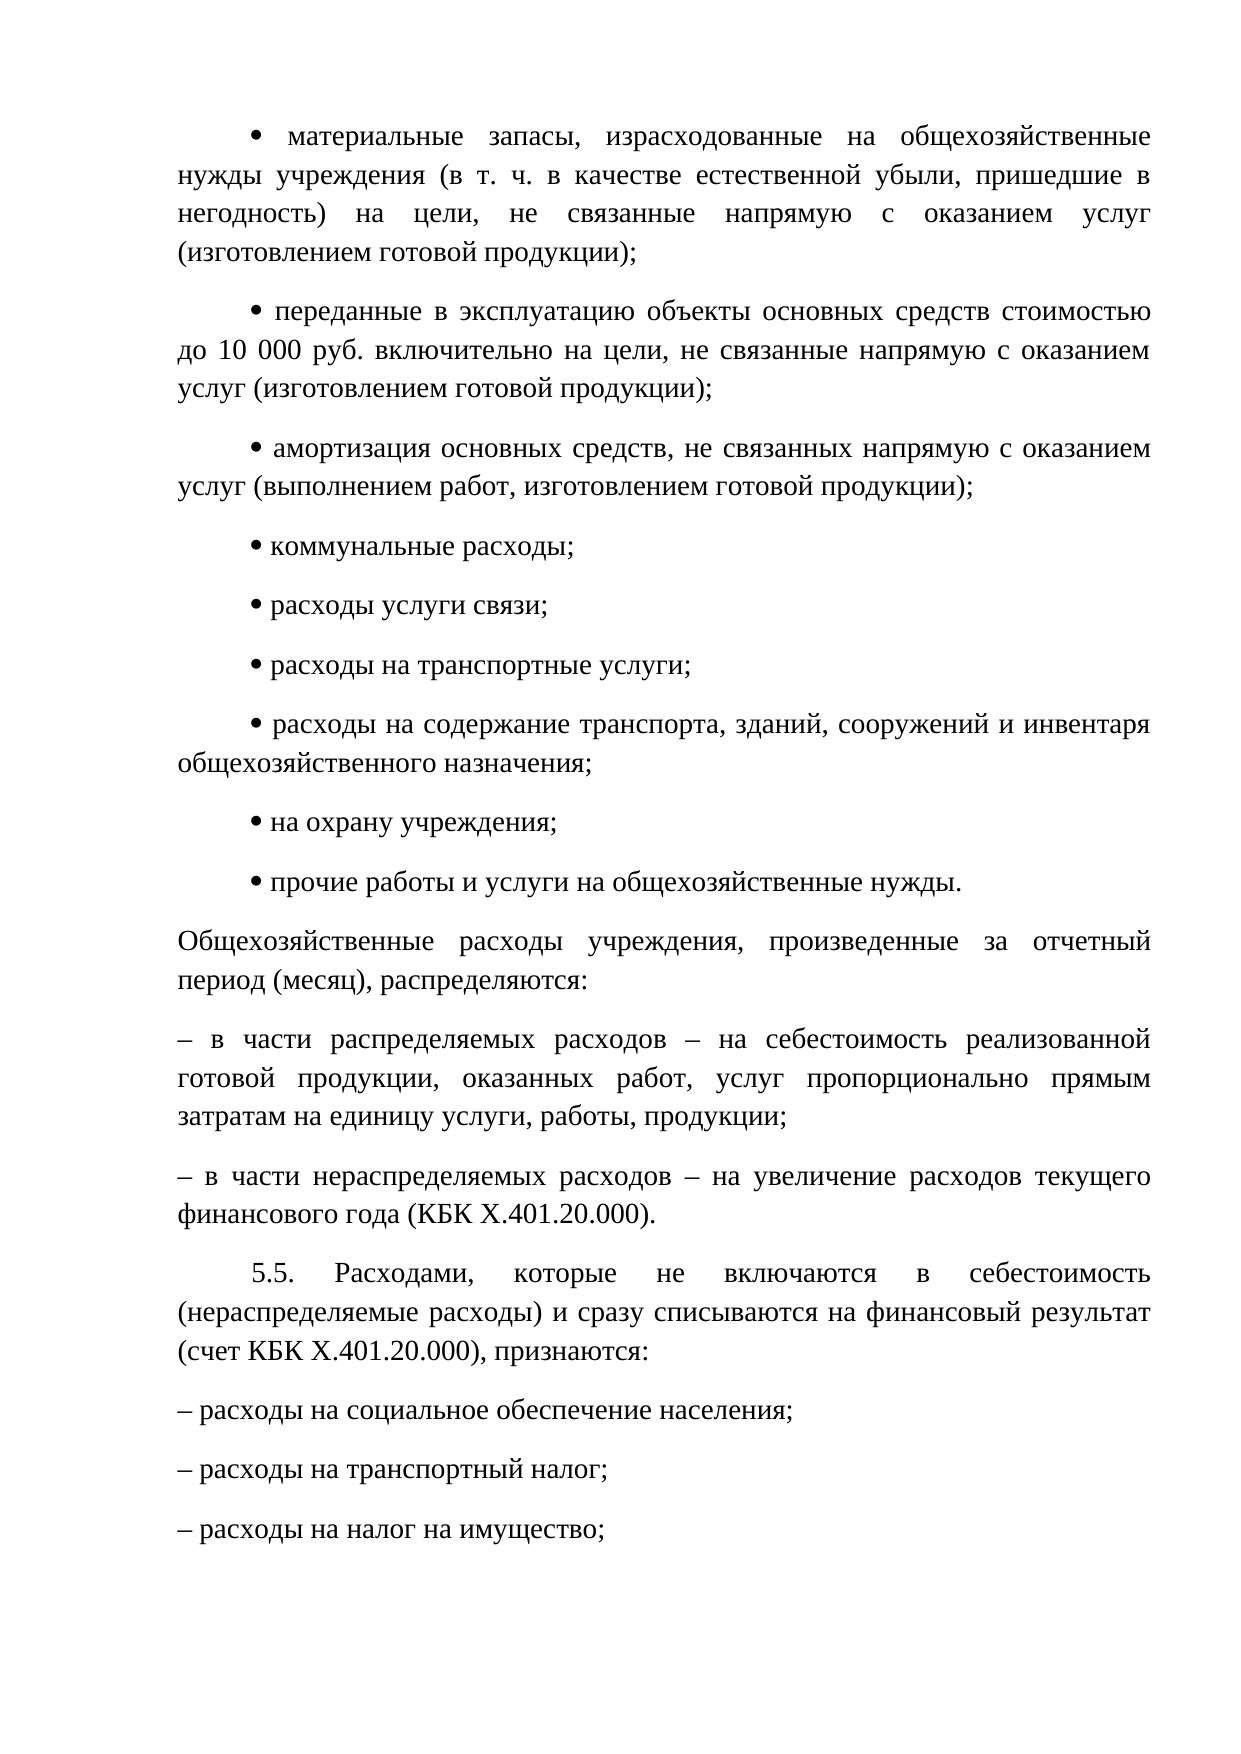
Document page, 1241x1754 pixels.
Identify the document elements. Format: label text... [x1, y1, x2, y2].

text – расходы на налог на имущество; [177, 1511, 1152, 1544]
text переданные в эксплуатацию объекты основных средств стоимостью до 10 000 руб. включительно на цели, не связанные напрямую с оказанием услуг (изготовлением готовой продукции); [177, 293, 1152, 404]
text прочие работы и услуги на общехозяйственные нужды. [177, 864, 1152, 897]
text Общехозяйственные расходы учреждения, произведенные за отчетный период (месяц), распределяются: [177, 923, 1152, 995]
text расходы на содержание транспорта, зданий, сооружений и инвентаря общехозяйственного назначения; [177, 706, 1152, 778]
text расходы на транспортные услуги; [177, 647, 1152, 680]
text на охрану учреждения; [177, 804, 1152, 838]
text 5.5. Расходами, которые не включаются в себестоимость (нераспределяемые расходы) и сразу списываются на финансовый результат (счет КБК Х.401.20.000), признаются: [177, 1256, 1152, 1366]
text амортизация основных средств, не связанных напрямую с оказанием услуг (выполнением работ, изготовлением готовой продукции); [177, 430, 1152, 502]
text – расходы на социальное обеспечение населения; [177, 1392, 1152, 1426]
text – в части нераспределяемых расходов – на увеличение расходов текущего финансового года (КБК Х.401.20.000). [177, 1158, 1152, 1230]
text – в части распределяемых расходов – на себестоимость реализованной готовой продукции, оказанных работ, услуг пропорционально прямым затратам на единицу услуги, работы, продукции; [177, 1021, 1152, 1132]
text расходы услуги связи; [177, 587, 1152, 621]
text – расходы на транспортный налог; [177, 1451, 1152, 1485]
text коммунальные расходы; [177, 528, 1152, 561]
text материальные запасы, израсходованные на общехозяйственные нужды учреждения (в т. ч. в качестве естественной убыли, пришедшие в негодность) на цели, не связанные напрямую с оказанием услуг (изготовлением готовой продукции); [177, 118, 1152, 267]
